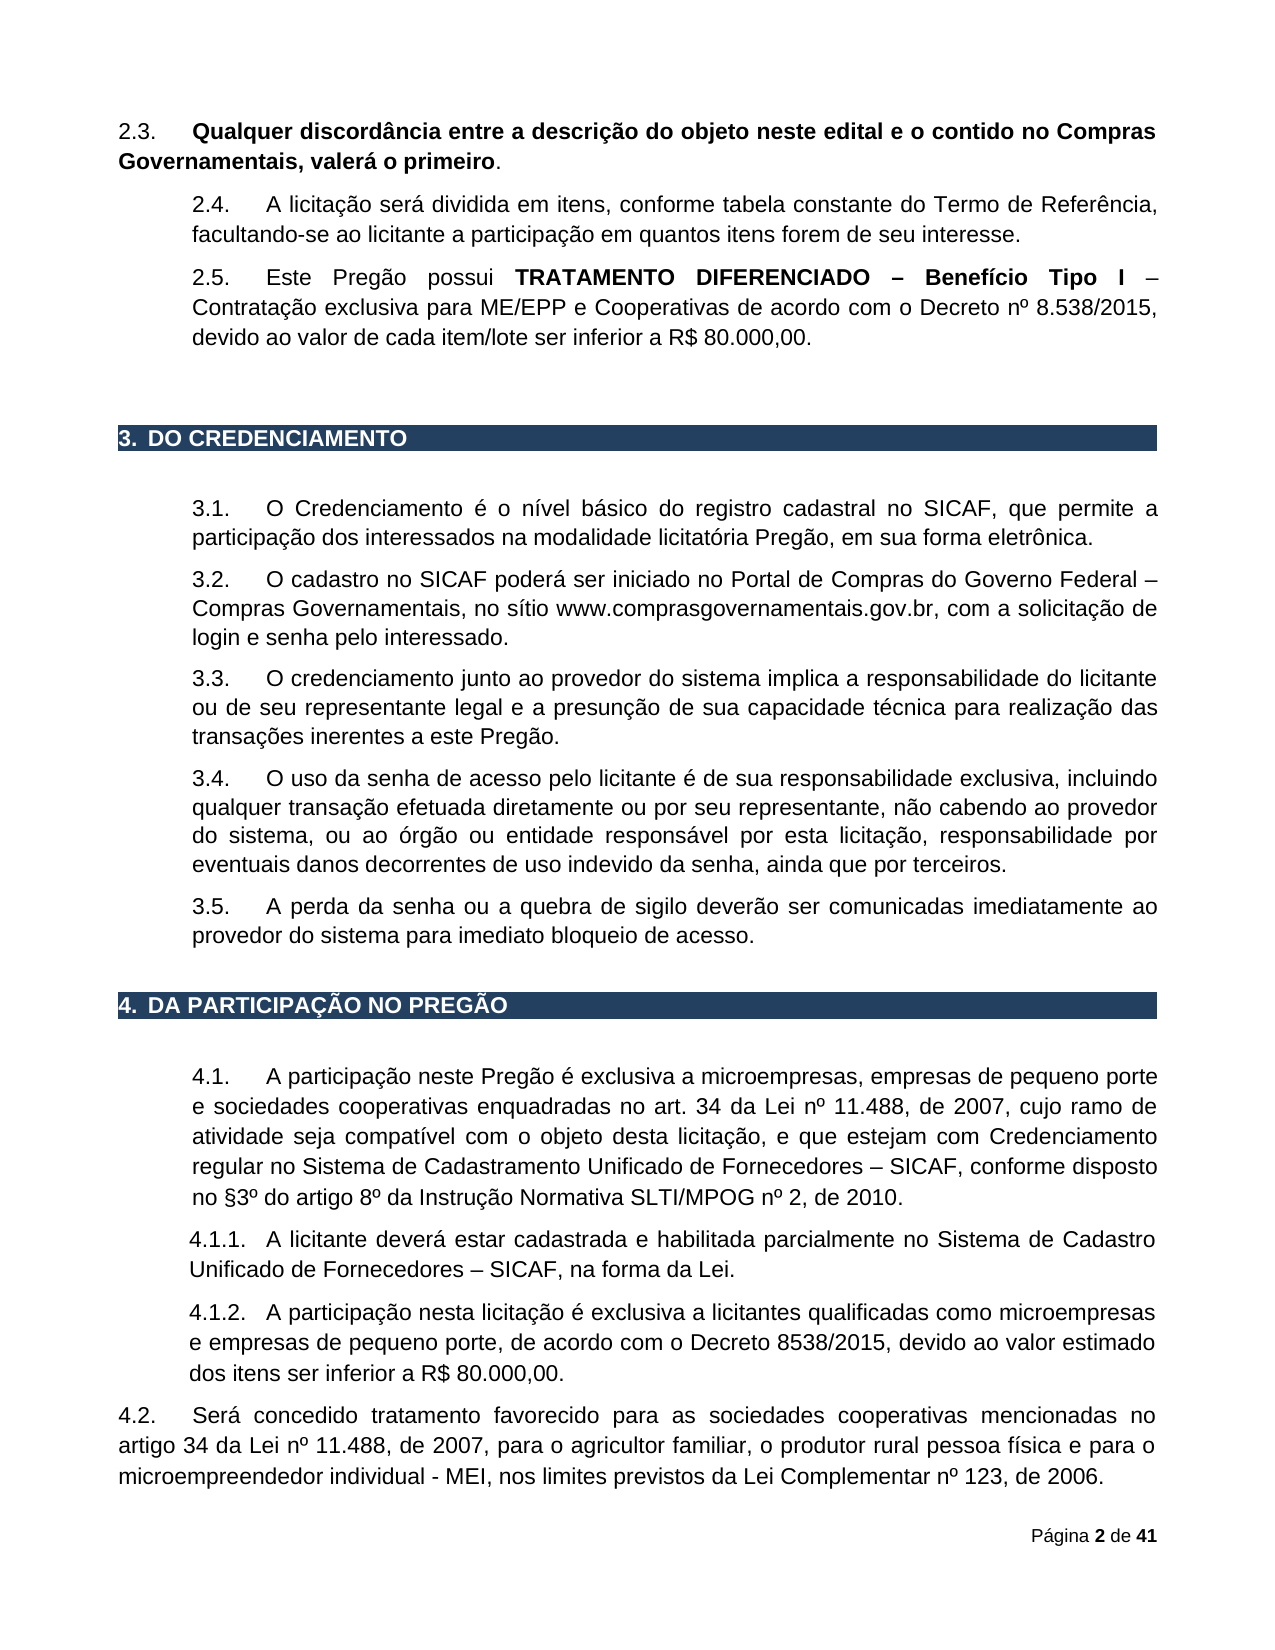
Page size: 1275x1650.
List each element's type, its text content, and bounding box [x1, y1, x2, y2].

list DA PARTICIPAÇÃO NO PREGÃO [118, 992, 1157, 1019]
list A perda da senha ou a quebra de sigilo deverão ser comunicadas imediatamente ao provedor do sistema para imediato bloqueio de acesso. [192, 893, 1159, 948]
list O cadastro no SICAF poderá ser iniciado no Portal de Compras do Governo Federal – Compras Governamentais, no sítio www.comprasgovernamentais.gov.br, com a solicitação de login e senha pelo interessado. [192, 566, 1159, 650]
list A participação nesta licitação é exclusiva a licitantes qualificadas como microempresas e empresas de pequeno porte, de acordo com o Decreto 8538/2015, devido ao valor estimado dos itens ser inferior a R$ 80.000,00. [189, 1299, 1157, 1386]
list Este Pregão possui TRATAMENTO DIFERENCIADO – Benefício Tipo I – Contratação exclusiva para ME/EPP e Cooperativas de acordo com o Decreto nº 8.538/2015, devido ao valor de cada item/lote ser inferior a R$ 80.000,00. [192, 264, 1158, 351]
list Qualquer discordância entre a descrição do objeto neste edital e o contido no Compras Governamentais, valerá o primeiro. [118, 118, 1157, 175]
list A participação neste Pregão é exclusiva a microempresas, empresas de pequeno porte e sociedades cooperativas enquadradas no art. 34 da Lei nº 11.488, de 2007, cujo ramo de atividade seja compatível com o objeto desta licitação, e que estejam com Credenciamento regular no Sistema de Cadastramento Unificado de Fornecedores – SICAF, conforme disposto no §3º do artigo 8º da Instrução Normativa SLTI/MPOG nº 2, de 2010. [192, 1063, 1159, 1210]
list O uso da senha de acesso pelo licitante é de sua responsabilidade exclusiva, incluindo qualquer transação efetuada diretamente ou por seu representante, não cabendo ao provedor do sistema, ou ao órgão ou entidade responsável por esta licitação, responsabilidade por eventuais danos decorrentes de uso indevido da senha, ainda que por terceiros. [192, 764, 1159, 878]
list O Credenciamento é o nível básico do registro cadastral no SICAF, que permite a participação dos interessados na modalidade licitatória Pregão, em sua forma eletrônica. [192, 495, 1159, 551]
list Será concedido tratamento favorecido para as sociedades cooperativas mencionadas no artigo 34 da Lei nº 11.488, de 2007, para o agricultor familiar, o produtor rural pessoa física e para o microempreendedor individual - MEI, nos limites previstos da Lei Complementar nº 123, de 2006. [118, 1402, 1157, 1489]
list A licitação será dividida em itens, conforme tabela constante do Termo de Referência, facultando-se ao licitante a participação em quantos itens forem de seu interesse. [192, 191, 1158, 248]
list DO CREDENCIAMENTO [118, 425, 1157, 451]
list A licitante deverá estar cadastrada e habilitada parcialmente no Sistema de Cadastro Unificado de Fornecedores – SICAF, na forma da Lei. [189, 1226, 1157, 1283]
list O credenciamento junto ao provedor do sistema implica a responsabilidade do licitante ou de seu representante legal e a presunção de sua capacidade técnica para realização das transações inerentes a este Pregão. [192, 665, 1159, 749]
